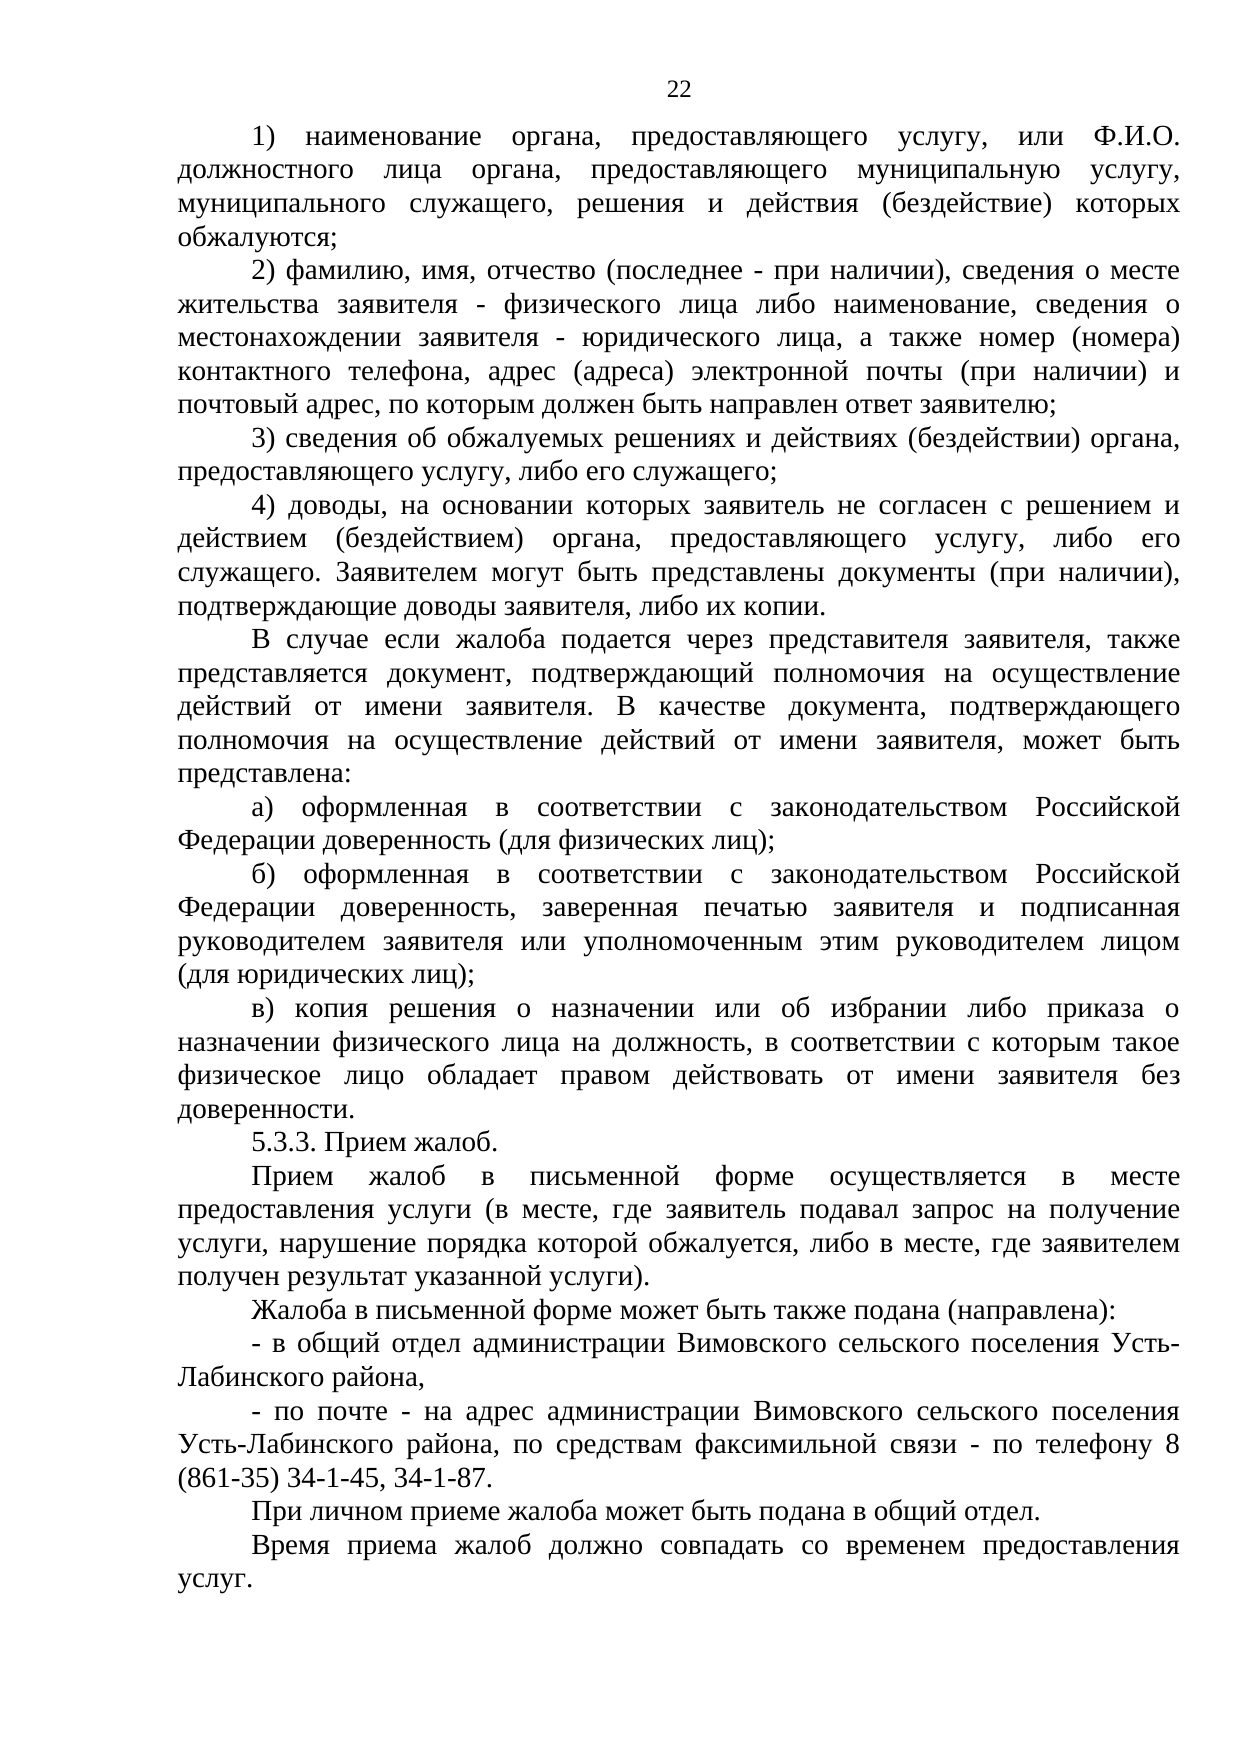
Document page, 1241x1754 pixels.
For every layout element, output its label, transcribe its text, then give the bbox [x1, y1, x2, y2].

text 2) фамилию, имя, отчество (последнее - при наличии), сведения о месте жительства заявителя - физического лица либо наименование, сведения о местонахождении заявителя - юридического лица, а также номер (номера) контактного телефона, адрес (адреса) электронной почты (при наличии) и почтовый адрес, по которым должен быть направлен ответ заявителю; [177, 252, 1181, 420]
text 5.3.3. Прием жалоб. [177, 1124, 1181, 1158]
text б) оформленная в соответствии с законодательством Российской Федерации доверенность, заверенная печатью заявителя и подписанная руководителем заявителя или уполномоченным этим руководителем лицом (для юридических лиц); [177, 856, 1181, 990]
text При личном приеме жалоба может быть подана в общий отдел. [177, 1493, 1181, 1527]
text в) копия решения о назначении или об избрании либо приказа о назначении физического лица на должность, в соответствии с которым такое физическое лицо обладает правом действовать от имени заявителя без доверенности. [177, 990, 1181, 1124]
text В случае если жалоба подается через представителя заявителя, также представляется документ, подтверждающий полномочия на осуществление действий от имени заявителя. В качестве документа, подтверждающего полномочия на осуществление действий от имени заявителя, может быть представлена: [177, 621, 1181, 789]
text - в общий отдел администрации Вимовского сельского поселения Усть-Лабинского района, [177, 1326, 1181, 1393]
text 1) наименование органа, предоставляющего услугу, или Ф.И.О. должностного лица органа, предоставляющего муниципальную услугу, муниципального служащего, решения и действия (бездействие) которых обжалуются; [177, 118, 1181, 252]
text Время приема жалоб должно совпадать со временем предоставления услуг. [177, 1527, 1181, 1594]
text Прием жалоб в письменной форме осуществляется в месте предоставления услуги (в месте, где заявитель подавал запрос на получение услуги, нарушение порядка которой обжалуется, либо в месте, где заявителем получен результат указанной услуги). [177, 1158, 1181, 1292]
text а) оформленная в соответствии с законодательством Российской Федерации доверенность (для физических лиц); [177, 789, 1181, 856]
text Жалоба в письменной форме может быть также подана (направлена): [177, 1292, 1181, 1326]
text - по почте - на адрес администрации Вимовского сельского поселения Усть-Лабинского района, по средствам факсимильной связи - по телефону 8 (861-35) 34-1-45, 34-1-87. [177, 1393, 1181, 1493]
text 3) сведения об обжалуемых решениях и действиях (бездействии) органа, предоставляющего услугу, либо его служащего; [177, 420, 1181, 487]
text 4) доводы, на основании которых заявитель не согласен с решением и действием (бездействием) органа, предоставляющего услугу, либо его служащего. Заявителем могут быть представлены документы (при наличии), подтверждающие доводы заявителя, либо их копии. [177, 487, 1181, 621]
